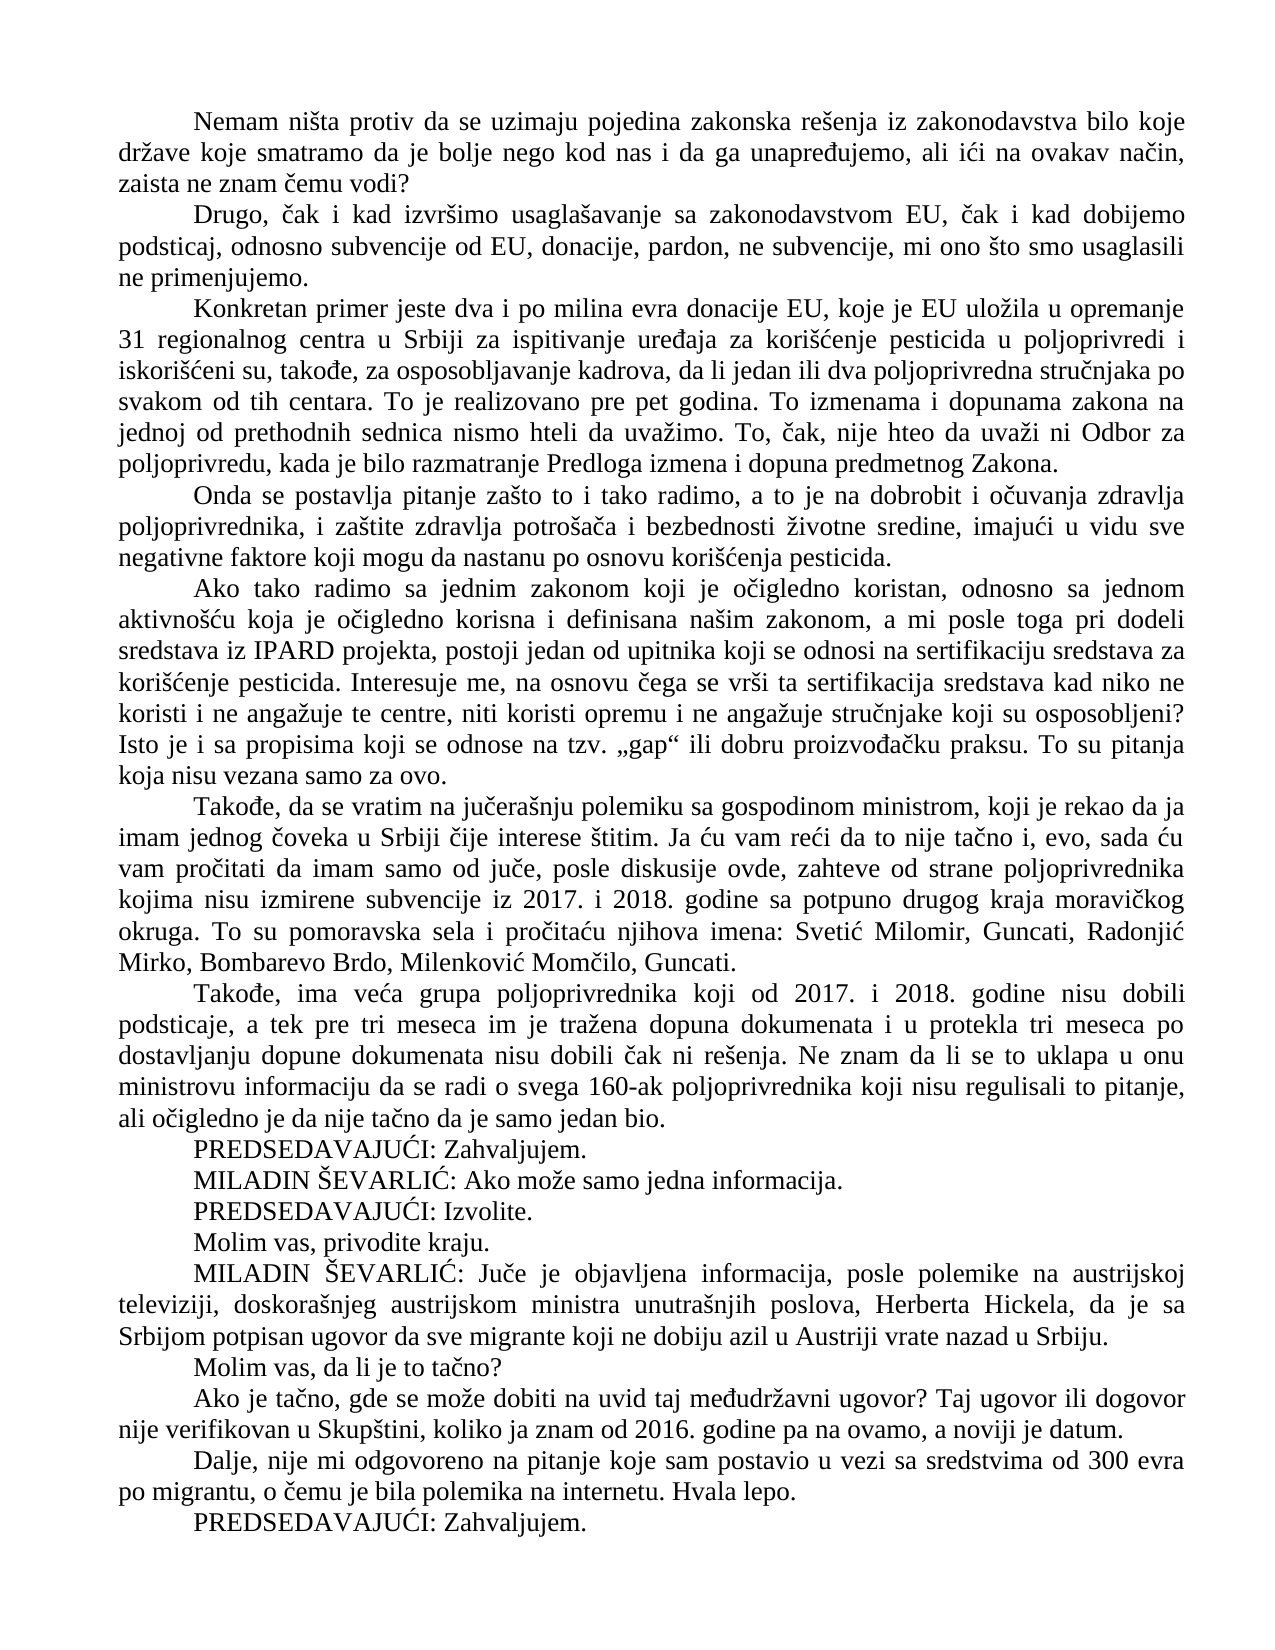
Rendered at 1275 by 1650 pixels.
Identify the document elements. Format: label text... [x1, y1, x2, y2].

text Takođe, da se vratim na jučerašnju polemiku sa gospodinom ministrom, koji je rekao da ja imam jednog čoveka u Srbiji čije interese štitim. Ja ću vam reći da to nije tačno i, evo, sada ću vam pročitati da imam samo od juče, posle diskusije ovde, zahteve od strane poljoprivrednika kojima nisu izmirene subvencije iz 2017. i 2018. godine sa potpuno drugog kraja moravičkog okruga. To su pomoravska sela i pročitaću njihova imena: Svetić Milomir, Guncati, Radonjić Mirko, Bombarevo Brdo, Milenković Momčilo, Guncati. [118, 790, 1186, 977]
text Drugo, čak i kad izvršimo usaglašavanje sa zakonodavstvom EU, čak i kad dobijemo podsticaj, odnosno subvencije od EU, donacije, pardon, ne subvencije, mi ono što smo usaglasili ne primenjujemo. [118, 198, 1186, 292]
text Konkretan primer jeste dva i po milina evra donacije EU, koje je EU uložila u opremanje 31 regionalnog centra u Srbiji za ispitivanje uređaja za korišćenje pesticida u poljoprivredi i iskorišćeni su, takođe, za osposobljavanje kadrova, da li jedan ili dva poljoprivredna stručnjaka po svakom od tih centara. To je realizovano pre pet godina. To izmenama i dopunama zakona na jednoj od prethodnih sednica nismo hteli da uvažimo. To, čak, nije hteo da uvaži ni Odbor za poljoprivredu, kada je bilo razmatranje Predloga izmena i dopuna predmetnog Zakona. [118, 292, 1186, 479]
text Takođe, ima veća grupa poljoprivrednika koji od 2017. i 2018. godine nisu dobili podsticaje, a tek pre tri meseca im je tražena dopuna dokumenata i u protekla tri meseca po dostavljanju dopune dokumenata nisu dobili čak ni rešenja. Ne znam da li se to uklapa u onu ministrovu informaciju da se radi o svega 160-ak poljoprivrednika koji nisu regulisali to pitanje, ali očigledno je da nije tačno da je samo jedan bio. [118, 977, 1186, 1133]
text Nemam ništa protiv da se uzimaju pojedina zakonska rešenja iz zakonodavstva bilo koje države koje smatramo da je bolje nego kod nas i da ga unapređujemo, ali ići na ovakav način, zaista ne znam čemu vodi? [118, 105, 1186, 198]
text Ako tako radimo sa jednim zakonom koji je očigledno koristan, odnosno sa jednom aktivnošću koja je očigledno korisna i definisana našim zakonom, a mi posle toga pri dodeli sredstava iz IPARD projekta, postoji jedan od upitnika koji se odnosi na sertifikaciju sredstava za korišćenje pesticida. Interesuje me, na osnovu čega se vrši ta sertifikacija sredstava kad niko ne koristi i ne angažuje te centre, niti koristi opremu i ne angažuje stručnjake koji su osposobljeni? Isto je i sa propisima koji se odnose na tzv. „gap“ ili dobru proizvođačku praksu. To su pitanja koja nisu vezana samo za ovo. [118, 572, 1186, 790]
text MILADIN ŠEVARLIĆ: Ako može samo jedna informacija. [118, 1164, 1186, 1195]
text Onda se postavlja pitanje zašto to i tako radimo, a to je na dobrobit i očuvanja zdravlja poljoprivrednika, i zaštite zdravlja potrošača i bezbednosti životne sredine, imajući u vidu sve negativne faktore koji mogu da nastanu po osnovu korišćenja pesticida. [118, 479, 1186, 572]
text PREDSEDAVAJUĆI: Zahvaljujem. [118, 1133, 1186, 1164]
text Ako je tačno, gde se može dobiti na uvid taj međudržavni ugovor? Taj ugovor ili dogovor nije verifikovan u Skupštini, koliko ja znam od 2016. godine pa na ovamo, a noviji je datum. [118, 1382, 1186, 1444]
text Molim vas, privodite kraju. [118, 1226, 1186, 1257]
text Dalje, nije mi odgovoreno na pitanje koje sam postavio u vezi sa sredstvima od 300 evra po migrantu, o čemu je bila polemika na internetu. Hvala lepo. [118, 1444, 1186, 1507]
text Molim vas, da li je to tačno? [118, 1351, 1186, 1382]
text PREDSEDAVAJUĆI: Izvolite. [118, 1195, 1186, 1226]
text PREDSEDAVAJUĆI: Zahvaljujem. [118, 1507, 1186, 1538]
text MILADIN ŠEVARLIĆ: Juče je objavljena informacija, posle polemike na austrijskoj televiziji, doskorašnjeg austrijskom ministra unutrašnjih poslova, Herberta Hickela, da je sa Srbijom potpisan ugovor da sve migrante koji ne dobiju azil u Austriji vrate nazad u Srbiju. [118, 1257, 1186, 1351]
